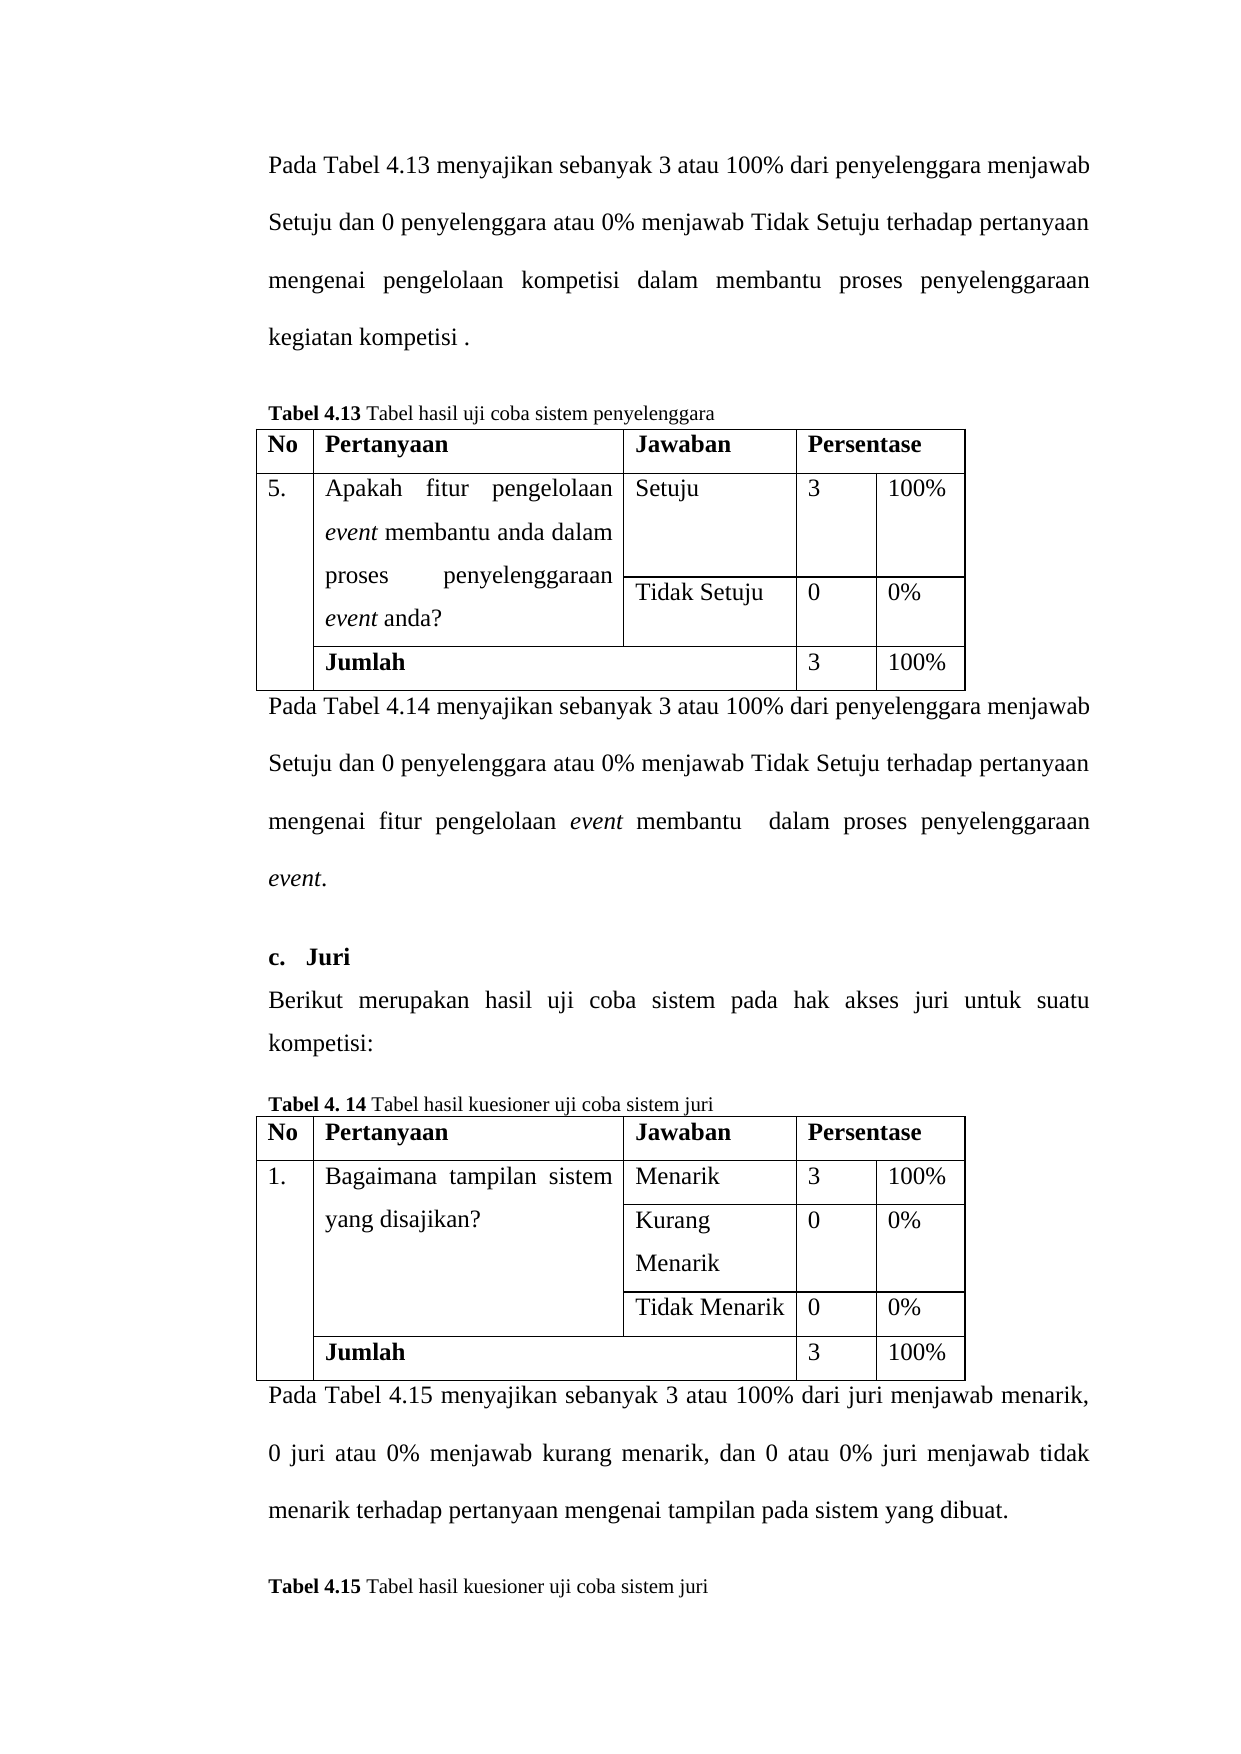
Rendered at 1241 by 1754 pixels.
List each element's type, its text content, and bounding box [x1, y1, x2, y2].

table_cell Apakah fitur pengelolaan event membantu anda dalam proses penyelenggaraan event anda? [314, 474, 623, 646]
table_cell 3 [797, 474, 876, 576]
table_cell 0% [877, 1205, 964, 1291]
table_header Persentase [797, 430, 964, 472]
text Tabel 4.14 Tabel hasil uji coba sistem penyelenggara [268, 401, 1090, 425]
table_cell Setuju [624, 474, 796, 576]
table_cell 3 [797, 1161, 876, 1204]
table_cell 100% [877, 1337, 964, 1379]
table_cell 0% [877, 578, 964, 646]
table_cell Tidak Setuju [624, 578, 796, 646]
table_header Pertanyaan [314, 1117, 623, 1160]
table_cell 100% [877, 1161, 964, 1204]
table_header No [257, 430, 313, 472]
table_header No [257, 1117, 313, 1160]
table_cell 100% [877, 474, 964, 576]
table_cell 5. [257, 474, 313, 690]
text Tabel 4. 15 Tabel hasil kuesioner uji coba sistem juri [268, 1092, 1090, 1116]
table_cell Tidak Menarik [624, 1293, 796, 1336]
text Berikut merupakan hasil uji coba sistem pada hak akses juri untuk suatu kompetisi: [268, 985, 1090, 1057]
table_cell Kurang Menarik [624, 1205, 796, 1291]
table_header Pertanyaan [314, 430, 623, 472]
table_header Persentase [797, 1117, 964, 1160]
table_cell 1. [257, 1161, 313, 1379]
table_cell Menarik [624, 1161, 796, 1204]
table_cell Jumlah [314, 647, 796, 690]
table_cell Jumlah [314, 1337, 796, 1379]
text Pada Tabel 4.13 menyajikan sebanyak 3 atau 100% dari penyelenggara menjawab Setuju dan 0 penyelenggara atau 0% menjawab Tidak Setuju terhadap pertanyaan mengenai pengelolaan kompetisi dalam membantu proses penyelenggaraan kegiatan kompetisi . [268, 150, 1090, 351]
table_cell 3 [797, 647, 876, 690]
table_cell 3 [797, 1337, 876, 1379]
table_cell 0 [797, 1205, 876, 1291]
text Tabel 4.16 Tabel hasil kuesioner uji coba sistem juri [268, 1574, 1090, 1598]
table_cell 0 [797, 578, 876, 646]
text Pada Tabel 4.14 menyajikan sebanyak 3 atau 100% dari penyelenggara menjawab Setuju dan 0 penyelenggara atau 0% menjawab Tidak Setuju terhadap pertanyaan mengenai fitur pengelolaan event membantu dalam proses penyelenggaraan event. [268, 691, 1090, 892]
table_header Jawaban [624, 430, 796, 472]
list Juri [268, 942, 1090, 971]
table_cell Bagaimana tampilan sistem yang disajikan? [314, 1161, 623, 1336]
table_header Jawaban [624, 1117, 796, 1160]
table_cell 100% [877, 647, 964, 690]
table_cell 0% [877, 1293, 964, 1336]
text Pada Tabel 4.15 menyajikan sebanyak 3 atau 100% dari juri menjawab menarik, 0 juri atau 0% menjawab kurang menarik, dan 0 atau 0% juri menjawab tidak menarik terhadap pertanyaan mengenai tampilan pada sistem yang dibuat. [268, 1381, 1090, 1524]
table_cell 0 [797, 1293, 876, 1336]
